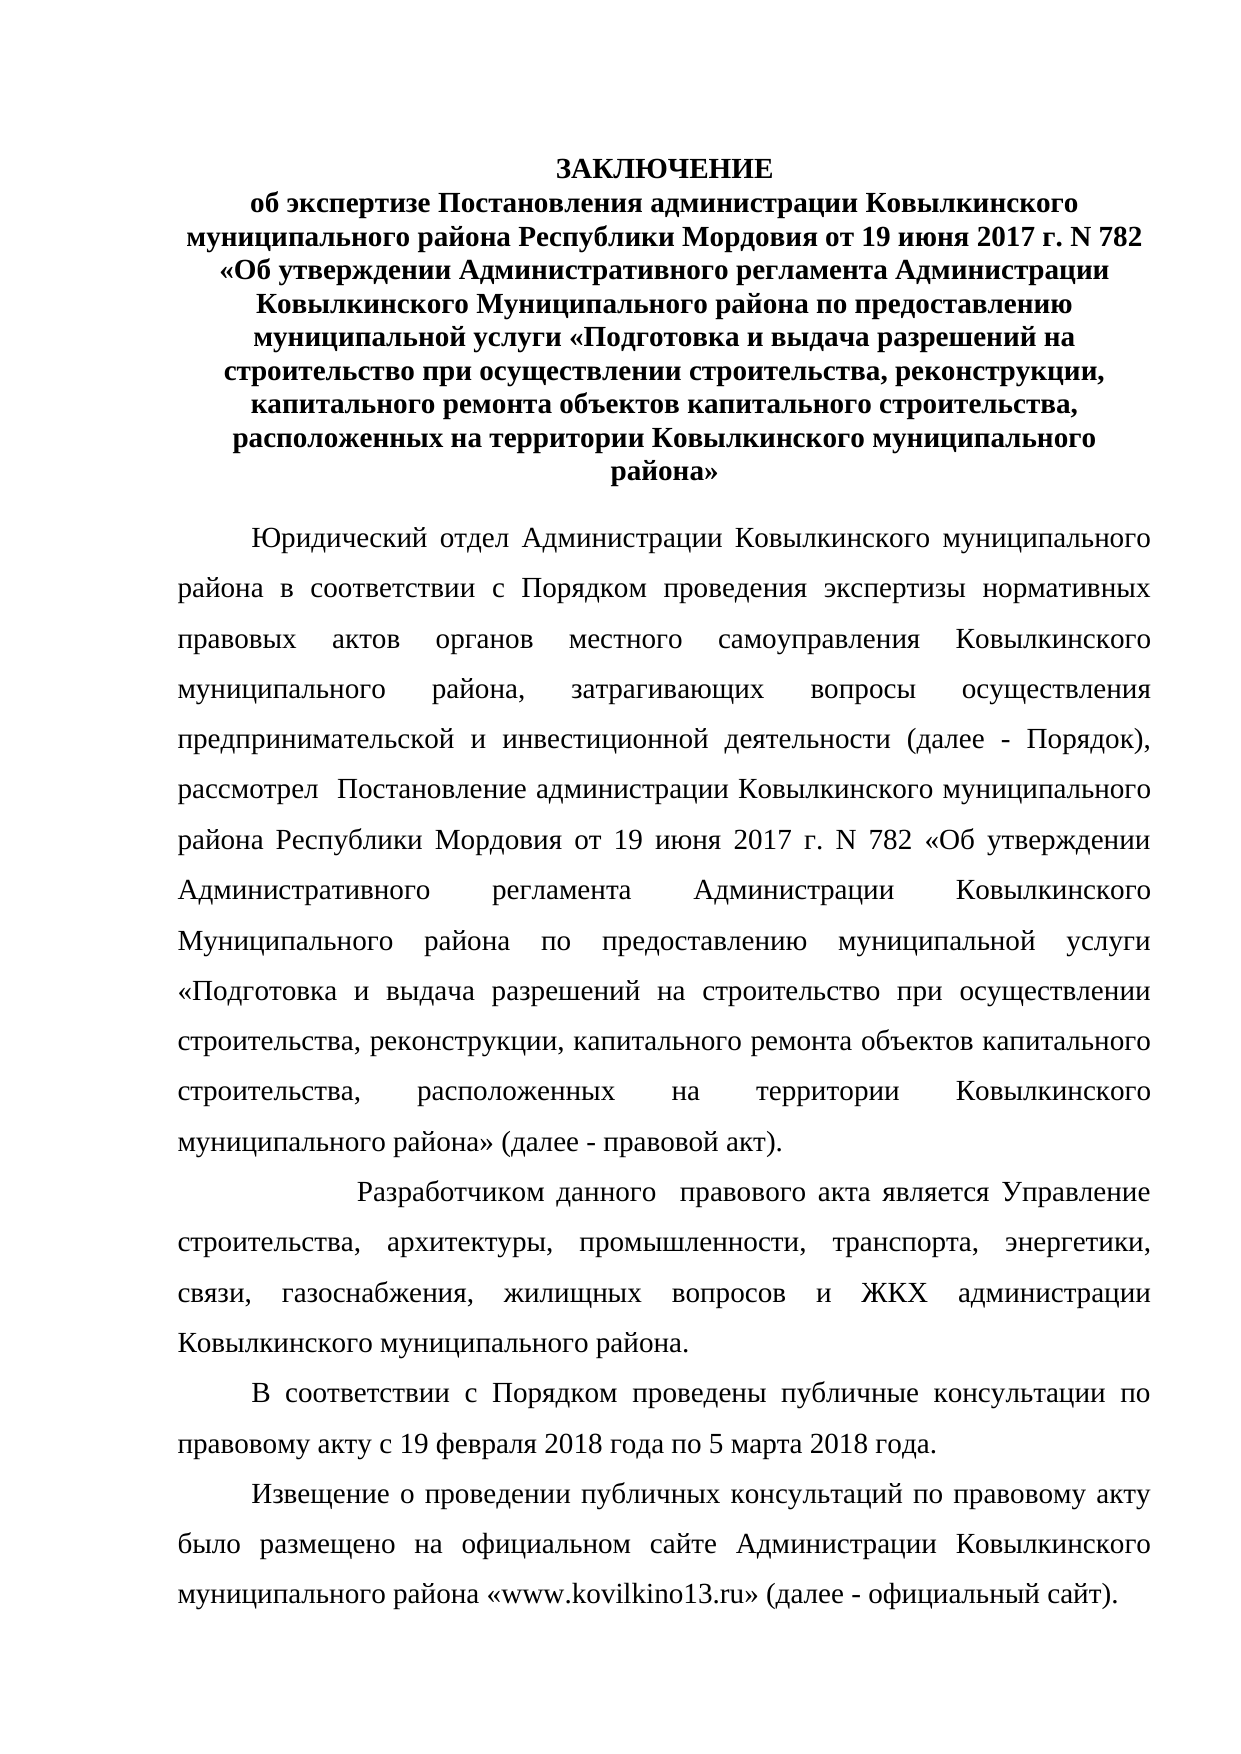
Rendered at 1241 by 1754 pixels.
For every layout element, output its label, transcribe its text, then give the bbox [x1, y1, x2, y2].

text ЗАКЛЮЧЕНИЕ [177, 152, 1152, 185]
text Юридический отдел Администрации Ковылкинского муниципального района в соответствии с Порядком проведения экспертизы нормативных правовых актов органов местного самоуправления Ковылкинского муниципального района, затрагивающих вопросы осуществления предпринимательской и инвестиционной деятельности (далее - Порядок), рассмотрел Постановление администрации Ковылкинского муниципального района Республики Мордовия от 19 июня 2017 г. N 782 «Об утверждении Административного регламента Администрации Ковылкинского Муниципального района по предоставлению муниципальной услуги «Подготовка и выдача разрешений на строительство при осуществлении строительства, реконструкции, капитального ремонта объектов капитального строительства, расположенных на территории Ковылкинского муниципального района» (далее - правовой акт). [177, 520, 1152, 1157]
text Разработчиком данного правового акта является Управление строительства, архитектуры, промышленности, транспорта, энергетики, связи, газоснабжения, жилищных вопросов и ЖКХ администрации Ковылкинского муниципального района. [177, 1174, 1152, 1359]
text Извещение о проведении публичных консультаций по правовому акту было размещено на официальном сайте Администрации Ковылкинского муниципального района «www.kovilkino13.ru» (далее - официальный сайт). [177, 1476, 1152, 1610]
text В соответствии с Порядком проведены публичные консультации по правовому акту с 19 февраля 2018 года по 5 марта 2018 года. [177, 1375, 1152, 1459]
text об экспертизе Постановления администрации Ковылкинского муниципального района Республики Мордовия от 19 июня 2017 г. N 782 «Об утверждении Административного регламента Администрации Ковылкинского Муниципального района по предоставлению муниципальной услуги «Подготовка и выдача разрешений на строительство при осуществлении строительства, реконструкции, капитального ремонта объектов капитального строительства, расположенных на территории Ковылкинского муниципального района» [177, 185, 1152, 487]
